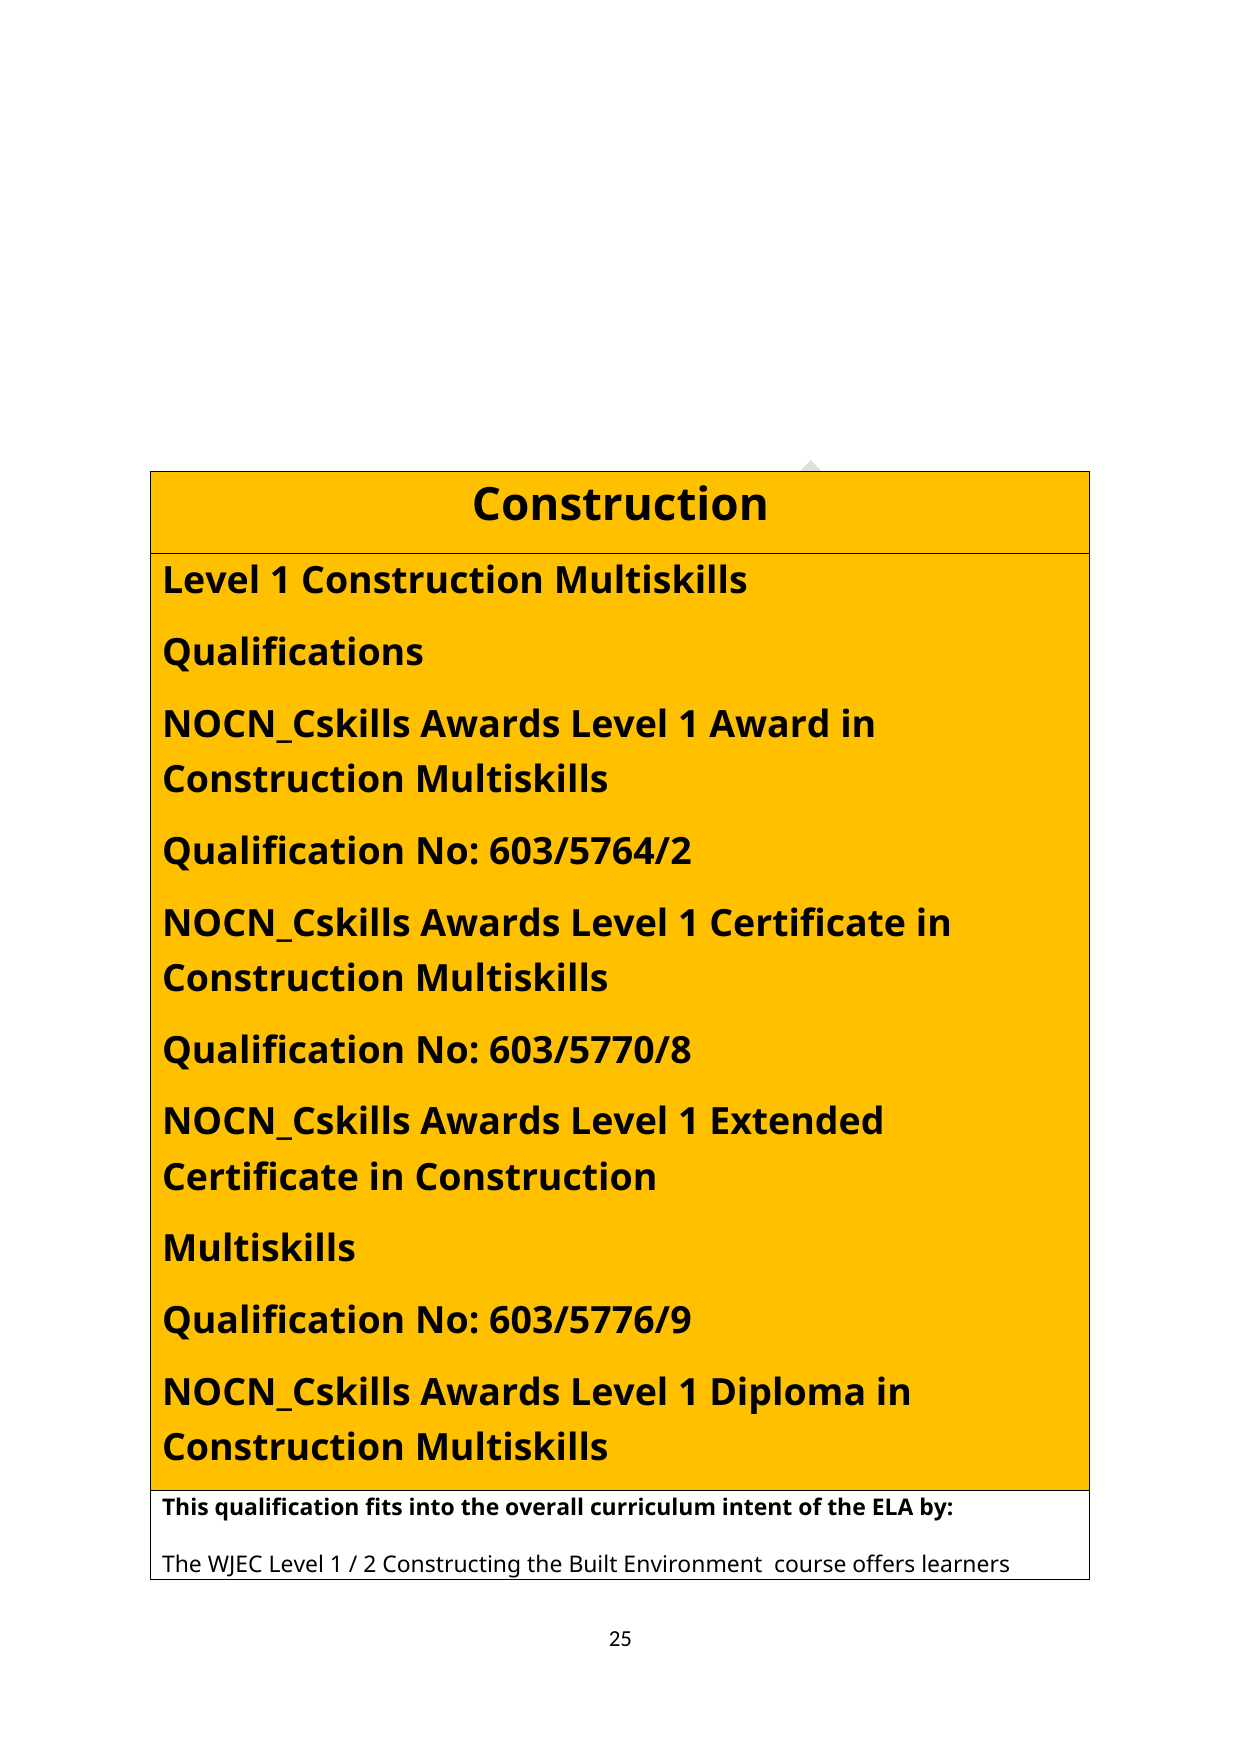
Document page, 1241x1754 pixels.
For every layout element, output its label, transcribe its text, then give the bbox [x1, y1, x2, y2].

table_cell Level 1 Construction Multiskills Qualifications NOCN_Cskills Awards Level 1 Award in Construction Multiskills Qualification No: 603/5764/2 NOCN_Cskills Awards Level 1 Certificate in Construction Multiskills Qualification No: 603/5770/8 NOCN_Cskills Awards Level 1 Extended Certificate in Construction Multiskills Qualification No: 603/5776/9 NOCN_Cskills Awards Level 1 Diploma in Construction Multiskills [151, 554, 1089, 1490]
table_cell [151, 1491, 1089, 1579]
table_header Construction [151, 472, 1089, 553]
